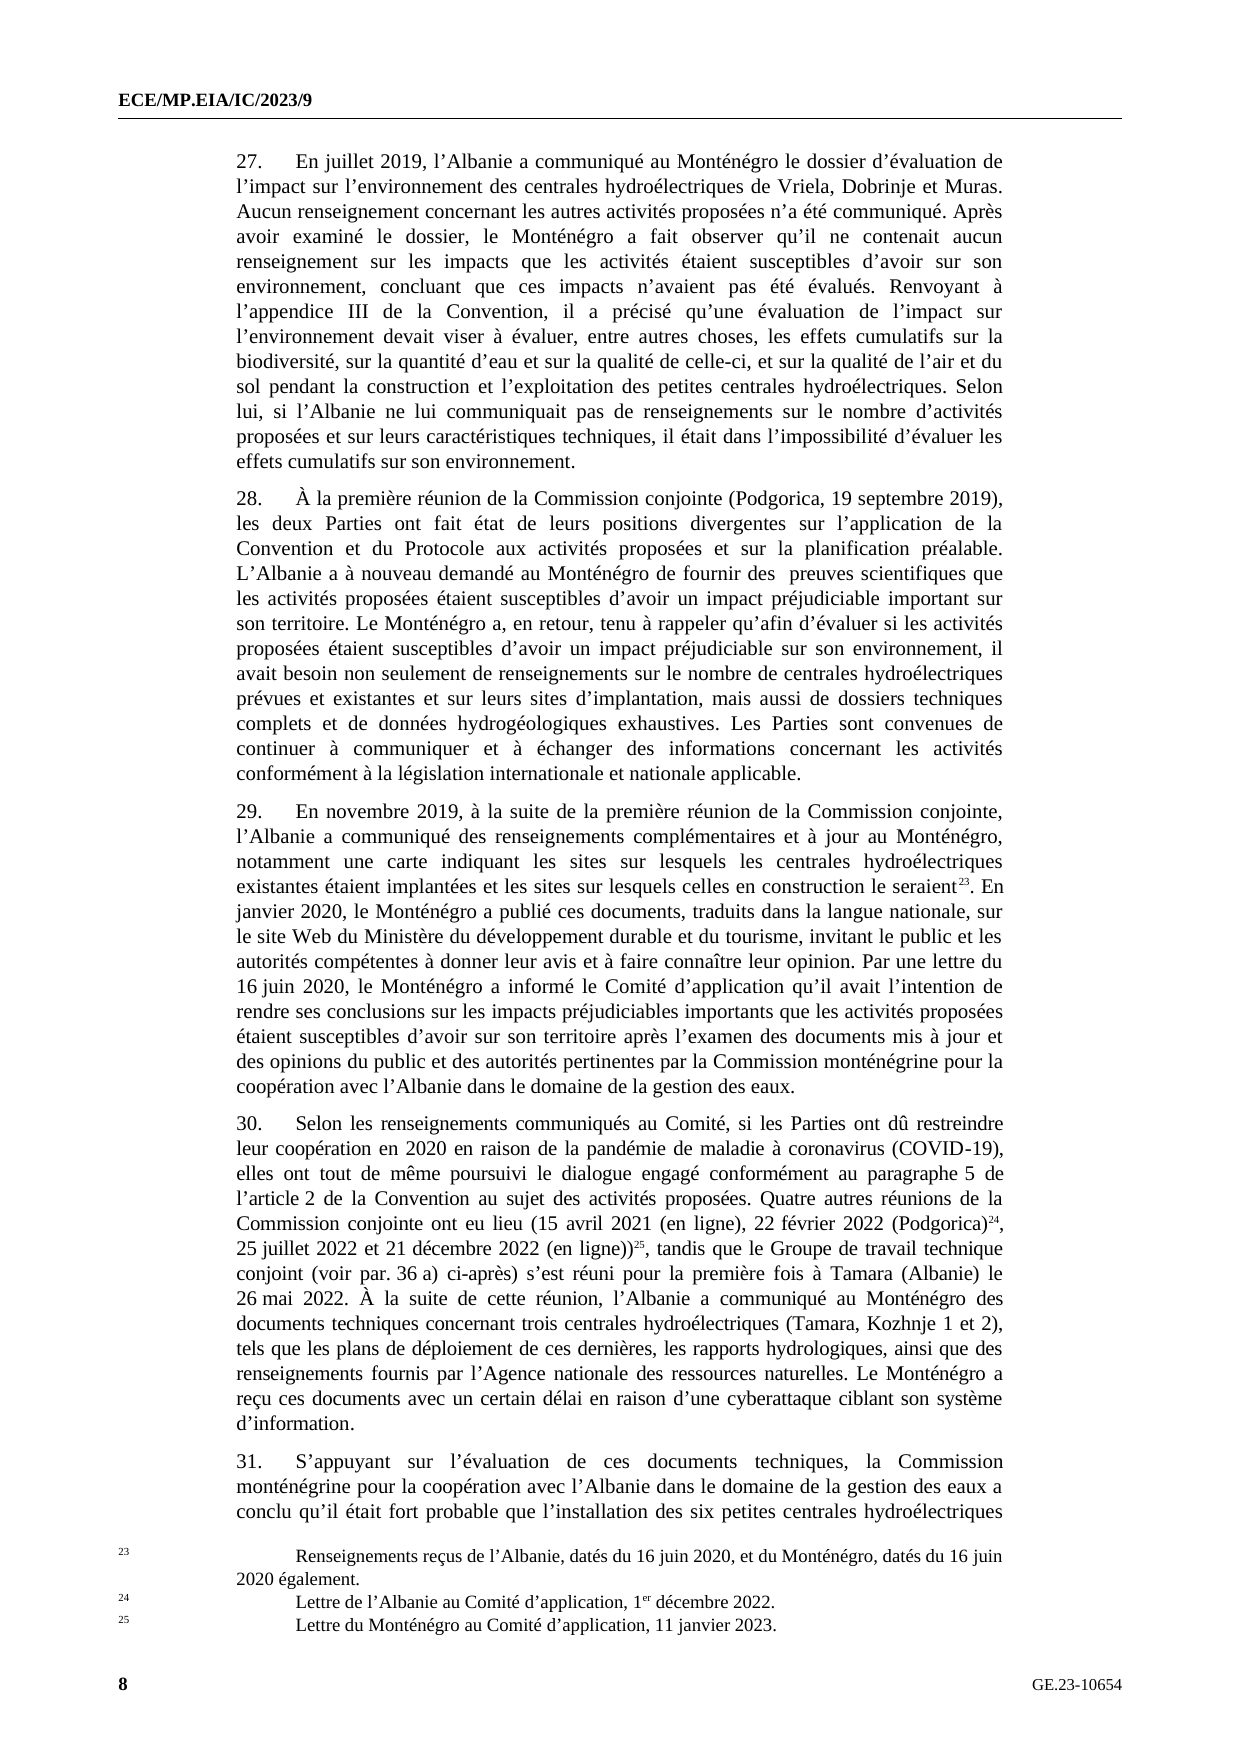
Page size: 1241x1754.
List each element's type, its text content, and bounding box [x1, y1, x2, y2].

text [236, 1448, 1004, 1523]
text 28. À la première réunion de la Commission conjointe (Podgorica, 19 septembre 2019), les deux Parties ont fait état de leurs positions divergentes sur l’application de la Convention et du Protocole aux activités proposées et sur la planification préalable. L’Albanie a à nouveau demandé au Monténégro de fournir des preuves scientifiques que les activités proposées étaient susceptibles d’avoir un impact préjudiciable important sur son territoire. Le Monténégro a, en retour, tenu à rappeler qu’afin d’évaluer si les activités proposées étaient susceptibles d’avoir un impact préjudiciable sur son environnement, il avait besoin non seulement de renseignements sur le nombre de centrales hydroélectriques prévues et existantes et sur leurs sites d’implantation, mais aussi de dossiers techniques complets et de données hydrogéologiques exhaustives. Les Parties sont convenues de continuer à communiquer et à échanger des informations concernant les activités conformément à la législation internationale et nationale applicable. [236, 485, 1004, 785]
text 30. Selon les renseignements communiqués au Comité, si les Parties ont dû restreindre leur coopération en 2020 en raison de la pandémie de maladie à coronavirus (COVID-19), elles ont tout de même poursuivi le dialogue engagé conformément au paragraphe 5 de l’article 2 de la Convention au sujet des activités proposées. Quatre autres réunions de la Commission conjointe ont eu lieu (15 avril 2021 (en ligne), 22 février 2022 (Podgorica), 25 juillet 2022 et 21 décembre 2022 (en ligne)), tandis que le Groupe de travail technique conjoint (voir par. 36 a) ci-après) s’est réuni pour la première fois à Tamara (Albanie) le 26 mai 2022. À la suite de cette réunion, l’Albanie a communiqué au Monténégro des documents techniques concernant trois centrales hydroélectriques (Tamara, Kozhnje 1 et 2), tels que les plans de déploiement de ces dernières, les rapports hydrologiques, ainsi que des renseignements fournis par l’Agence nationale des ressources naturelles. Le Monténégro a reçu ces documents avec un certain délai en raison d’une cyberattaque ciblant son système d’information. [236, 1110, 1004, 1435]
text 29. En novembre 2019, à la suite de la première réunion de la Commission conjointe, l’Albanie a communiqué des renseignements complémentaires et à jour au Monténégro, notamment une carte indiquant les sites sur lesquels les centrales hydroélectriques existantes étaient implantées et les sites sur lesquels celles en construction le seraient. En janvier 2020, le Monténégro a publié ces documents, traduits dans la langue nationale, sur le site Web du Ministère du développement durable et du tourisme, invitant le public et les autorités compétentes à donner leur avis et à faire connaître leur opinion. Par une lettre du 16 juin 2020, le Monténégro a informé le Comité d’application qu’il avait l’intention de rendre ses conclusions sur les impacts préjudiciables importants que les activités proposées étaient susceptibles d’avoir sur son territoire après l’examen des documents mis à jour et des opinions du public et des autorités pertinentes par la Commission monténégrine pour la coopération avec l’Albanie dans le domaine de la gestion des eaux. [236, 798, 1004, 1098]
text 27. En juillet 2019, l’Albanie a communiqué au Monténégro le dossier d’évaluation de l’impact sur l’environnement des centrales hydroélectriques de Vriela, Dobrinje et Muras. Aucun renseignement concernant les autres activités proposées n’a été communiqué. Après avoir examiné le dossier, le Monténégro a fait observer qu’il ne contenait aucun renseignement sur les impacts que les activités étaient susceptibles d’avoir sur son environnement, concluant que ces impacts n’avaient pas été évalués. Renvoyant à l’appendice III de la Convention, il a précisé qu’une évaluation de l’impact sur l’environnement devait viser à évaluer, entre autres choses, les effets cumulatifs sur la biodiversité, sur la quantité d’eau et sur la qualité de celle-ci, et sur la qualité de l’air et du sol pendant la construction et l’exploitation des petites centrales hydroélectriques. Selon lui, si l’Albanie ne lui communiquait pas de renseignements sur le nombre d’activités proposées et sur leurs caractéristiques techniques, il était dans l’impossibilité d’évaluer les effets cumulatifs sur son environnement. [236, 148, 1004, 473]
